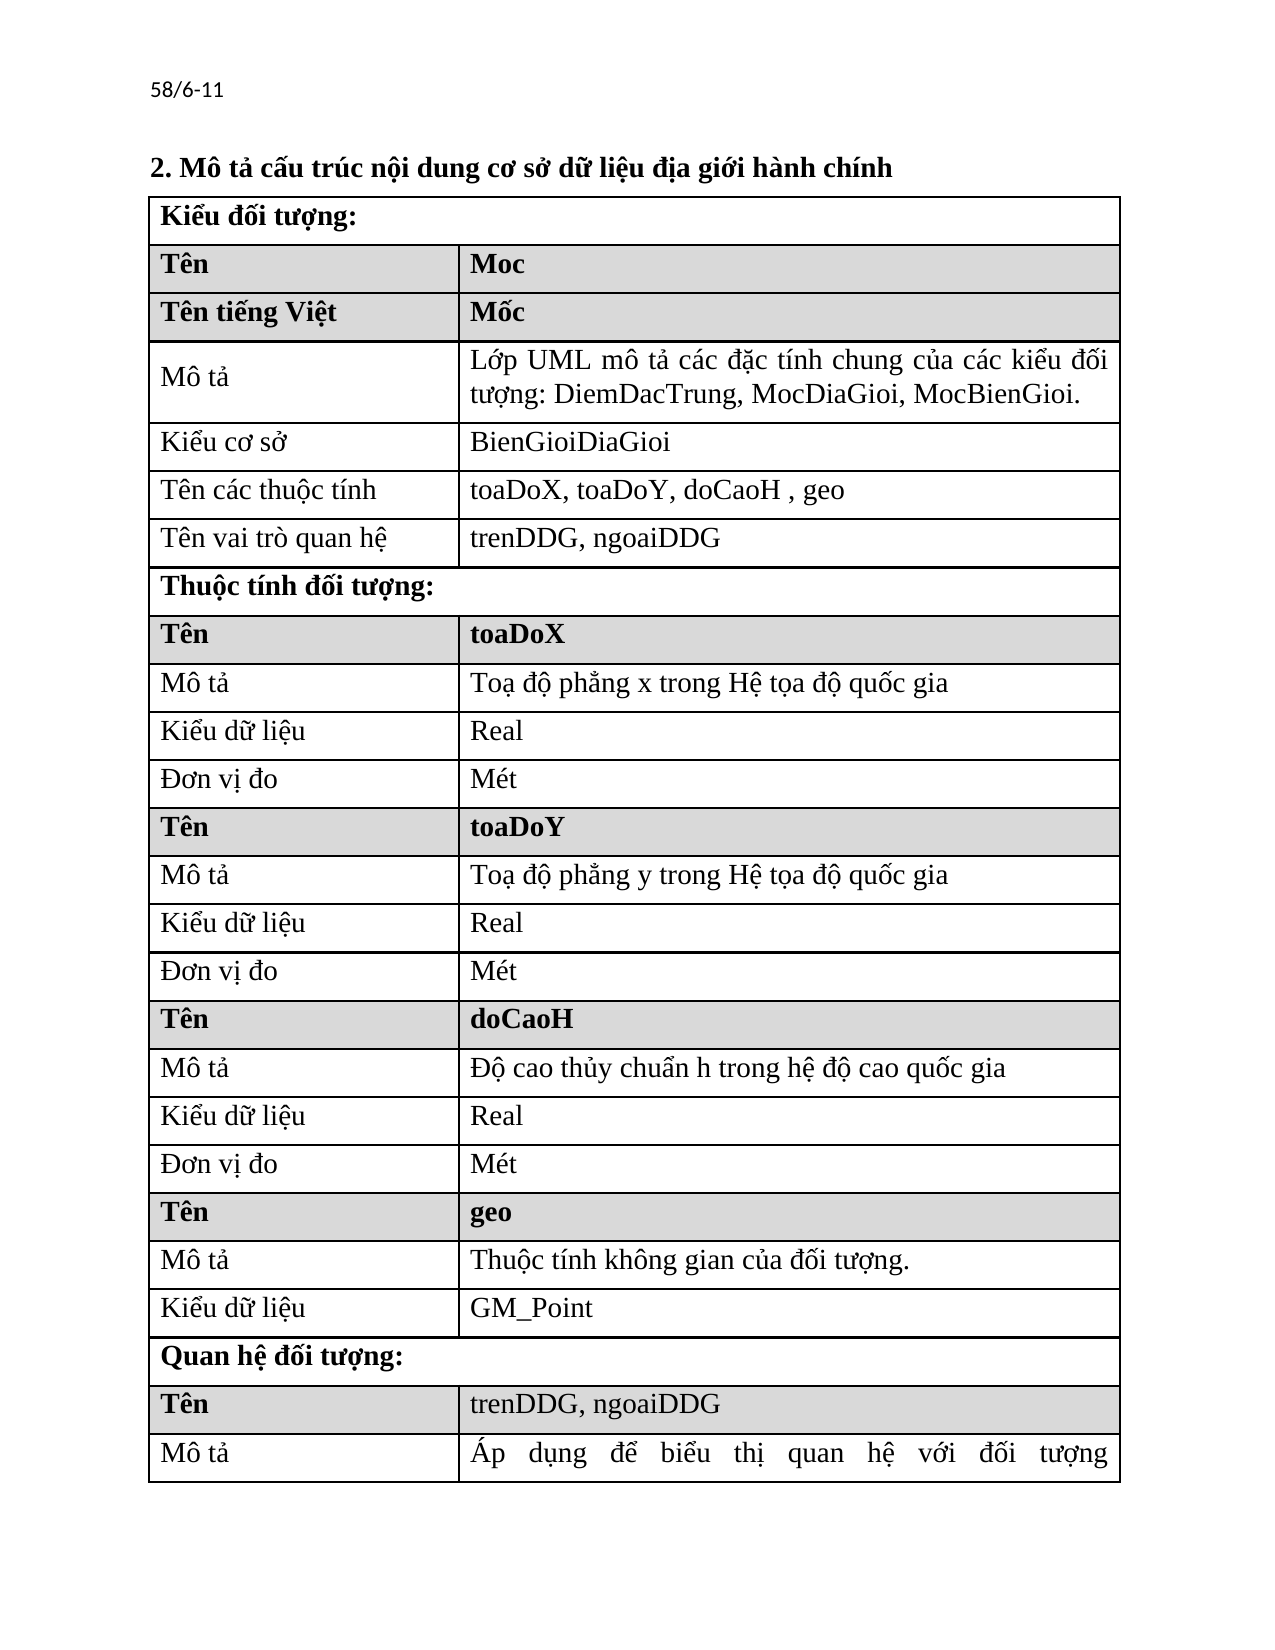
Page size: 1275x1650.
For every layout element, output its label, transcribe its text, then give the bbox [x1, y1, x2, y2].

table_cell geo [460, 1194, 1119, 1240]
table_cell Mốc [460, 294, 1119, 340]
table_cell Tên [150, 246, 458, 292]
table_cell Mét [460, 761, 1119, 807]
table_cell BienGioiDiaGioi [460, 424, 1119, 470]
table_cell Moc [460, 246, 1119, 292]
table_cell Real [460, 1098, 1119, 1144]
table_cell Mô tả [150, 1435, 458, 1481]
table_cell trenDDG, ngoaiDDG [460, 1387, 1119, 1433]
table_cell Lớp UML mô tả các đặc tính chung của các kiểu đối tượng: DiemDacTrung, MocDiaGioi, MocBienGioi. [460, 343, 1119, 422]
table_cell Tên các thuộc tính [150, 472, 458, 518]
table_cell toaDoX, toaDoY, doCaoH , geo [460, 472, 1119, 518]
table_cell Mô tả [150, 343, 458, 422]
table_cell Quan hệ đối tượng: [150, 1339, 1119, 1384]
table_cell Mô tả [150, 857, 458, 903]
table_cell trenDDG, ngoaiDDG [460, 520, 1119, 566]
table_cell Kiểu dữ liệu [150, 905, 458, 951]
table_cell toaDoY [460, 809, 1119, 855]
table_cell Tên [150, 1194, 458, 1240]
table_cell Real [460, 713, 1119, 759]
table_cell Tên tiếng Việt [150, 294, 458, 340]
table_cell Toạ độ phẳng x trong Hệ tọa độ quốc gia [460, 665, 1119, 711]
table_cell Real [460, 905, 1119, 951]
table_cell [460, 1435, 1119, 1481]
table_cell Mô tả [150, 1050, 458, 1096]
table_cell Độ cao thủy chuẩn h trong hệ độ cao quốc gia [460, 1050, 1119, 1096]
table_cell Đơn vị đo [150, 954, 458, 999]
table_cell Kiểu cơ sở [150, 424, 458, 470]
table_cell Tên vai trò quan hệ [150, 520, 458, 566]
table_cell Tên [150, 1002, 458, 1048]
table_cell doCaoH [460, 1002, 1119, 1048]
table_header Kiểu đối tượng: [150, 198, 1119, 244]
table_cell Kiểu dữ liệu [150, 1098, 458, 1144]
table_cell toaDoX [460, 617, 1119, 663]
table_cell Tên [150, 1387, 458, 1433]
table_cell Toạ độ phẳng y trong Hệ tọa độ quốc gia [460, 857, 1119, 903]
table_cell Đơn vị đo [150, 1146, 458, 1192]
table_cell Tên [150, 809, 458, 855]
table_cell Tên [150, 617, 458, 663]
table_cell Thuộc tính đối tượng: [150, 569, 1119, 614]
table_cell Kiểu dữ liệu [150, 1290, 458, 1336]
table_cell Thuộc tính không gian của đối tượng. [460, 1242, 1119, 1288]
table_cell Mét [460, 1146, 1119, 1192]
table_cell GM_Point [460, 1290, 1119, 1336]
table_cell Mô tả [150, 1242, 458, 1288]
table_cell Kiểu dữ liệu [150, 713, 458, 759]
table_cell Mô tả [150, 665, 458, 711]
table_cell Mét [460, 954, 1119, 999]
table_cell Đơn vị đo [150, 761, 458, 807]
text 2. Mô tả cấu trúc nội dung cơ sở dữ liệu địa giới hành chính [150, 150, 1125, 183]
